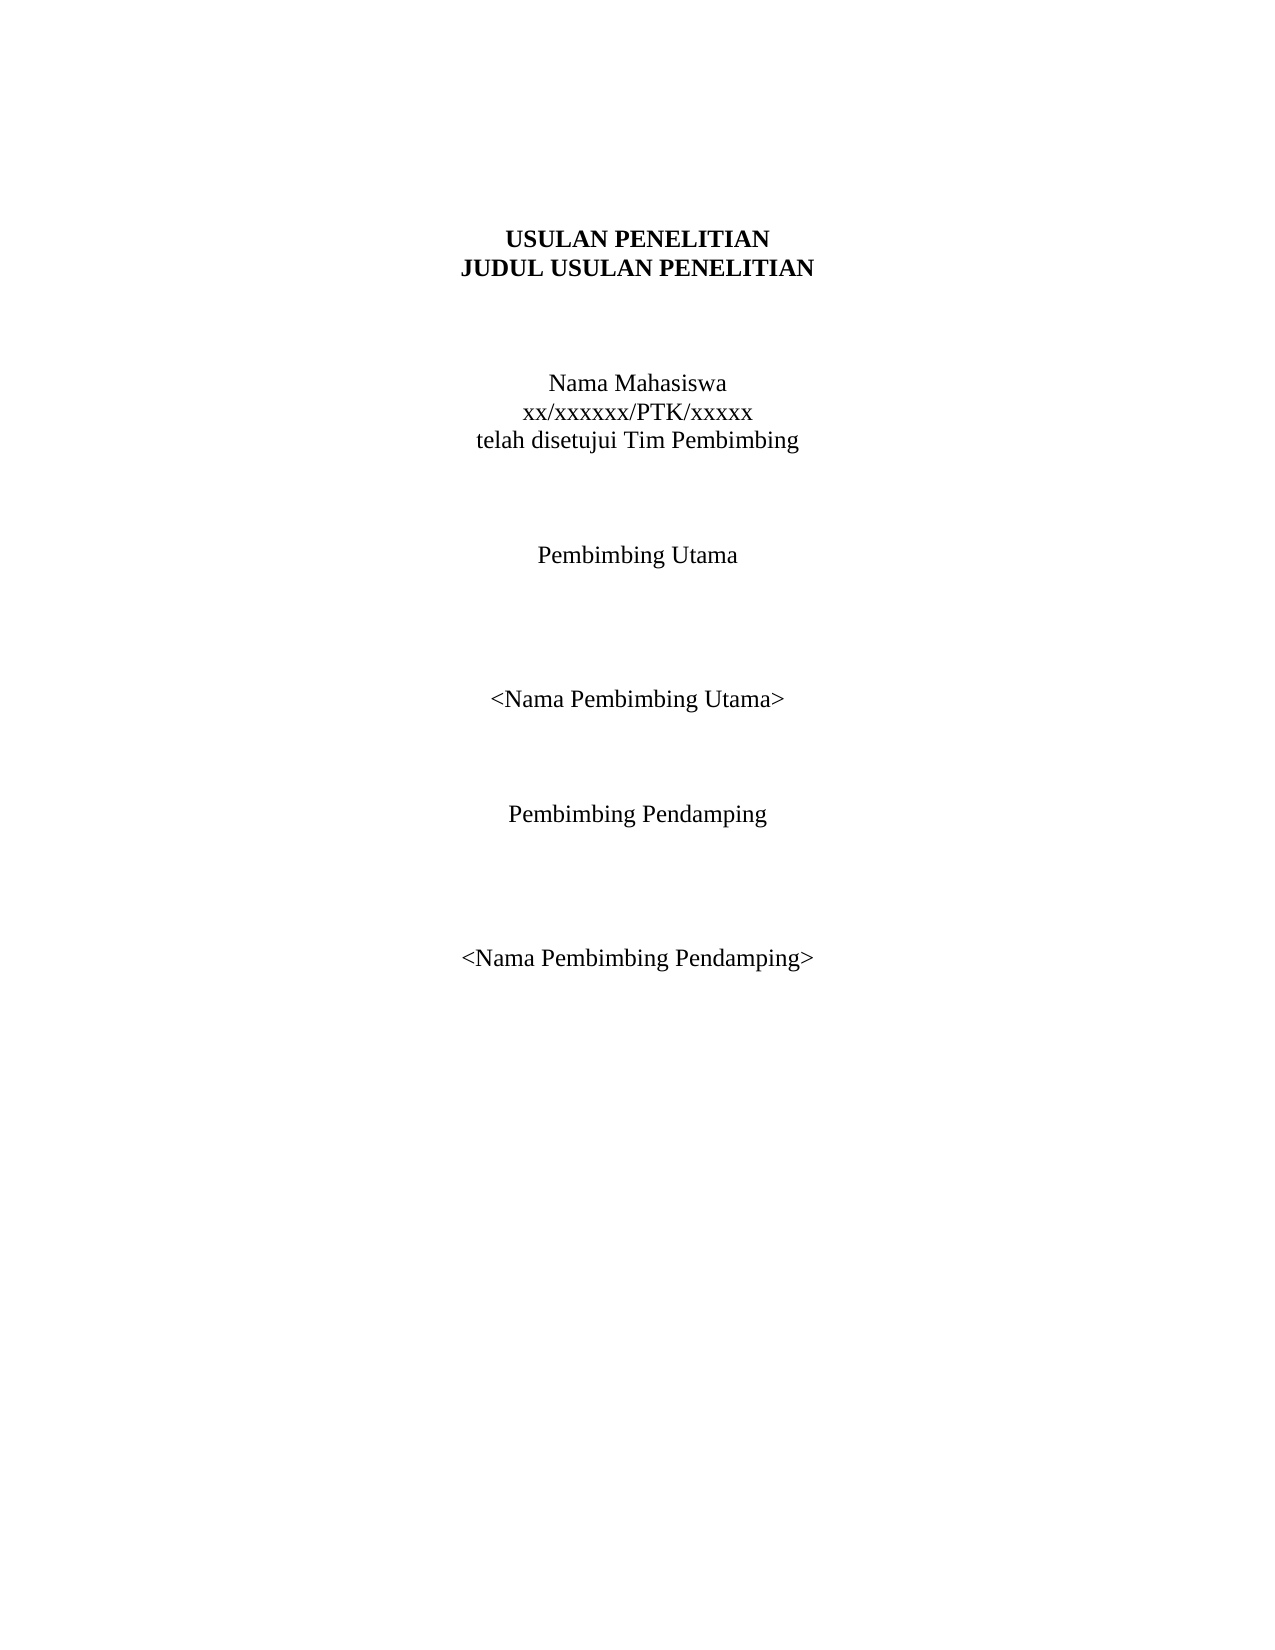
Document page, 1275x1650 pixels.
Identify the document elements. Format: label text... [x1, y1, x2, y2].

text Pembimbing Utama [150, 540, 1125, 569]
text Pembimbing Pendamping [150, 799, 1125, 828]
text <Nama Pembimbing Pendamping> [150, 943, 1125, 972]
text Nama Mahasiswa [150, 368, 1125, 397]
text telah disetujui Tim Pembimbing [150, 425, 1125, 454]
text JUDUL USULAN PENELITIAN [150, 253, 1125, 282]
text USULAN PENELITIAN [150, 224, 1125, 253]
text xx/xxxxxx/PTK/xxxxx [150, 397, 1125, 425]
text <Nama Pembimbing Utama> [150, 684, 1125, 713]
